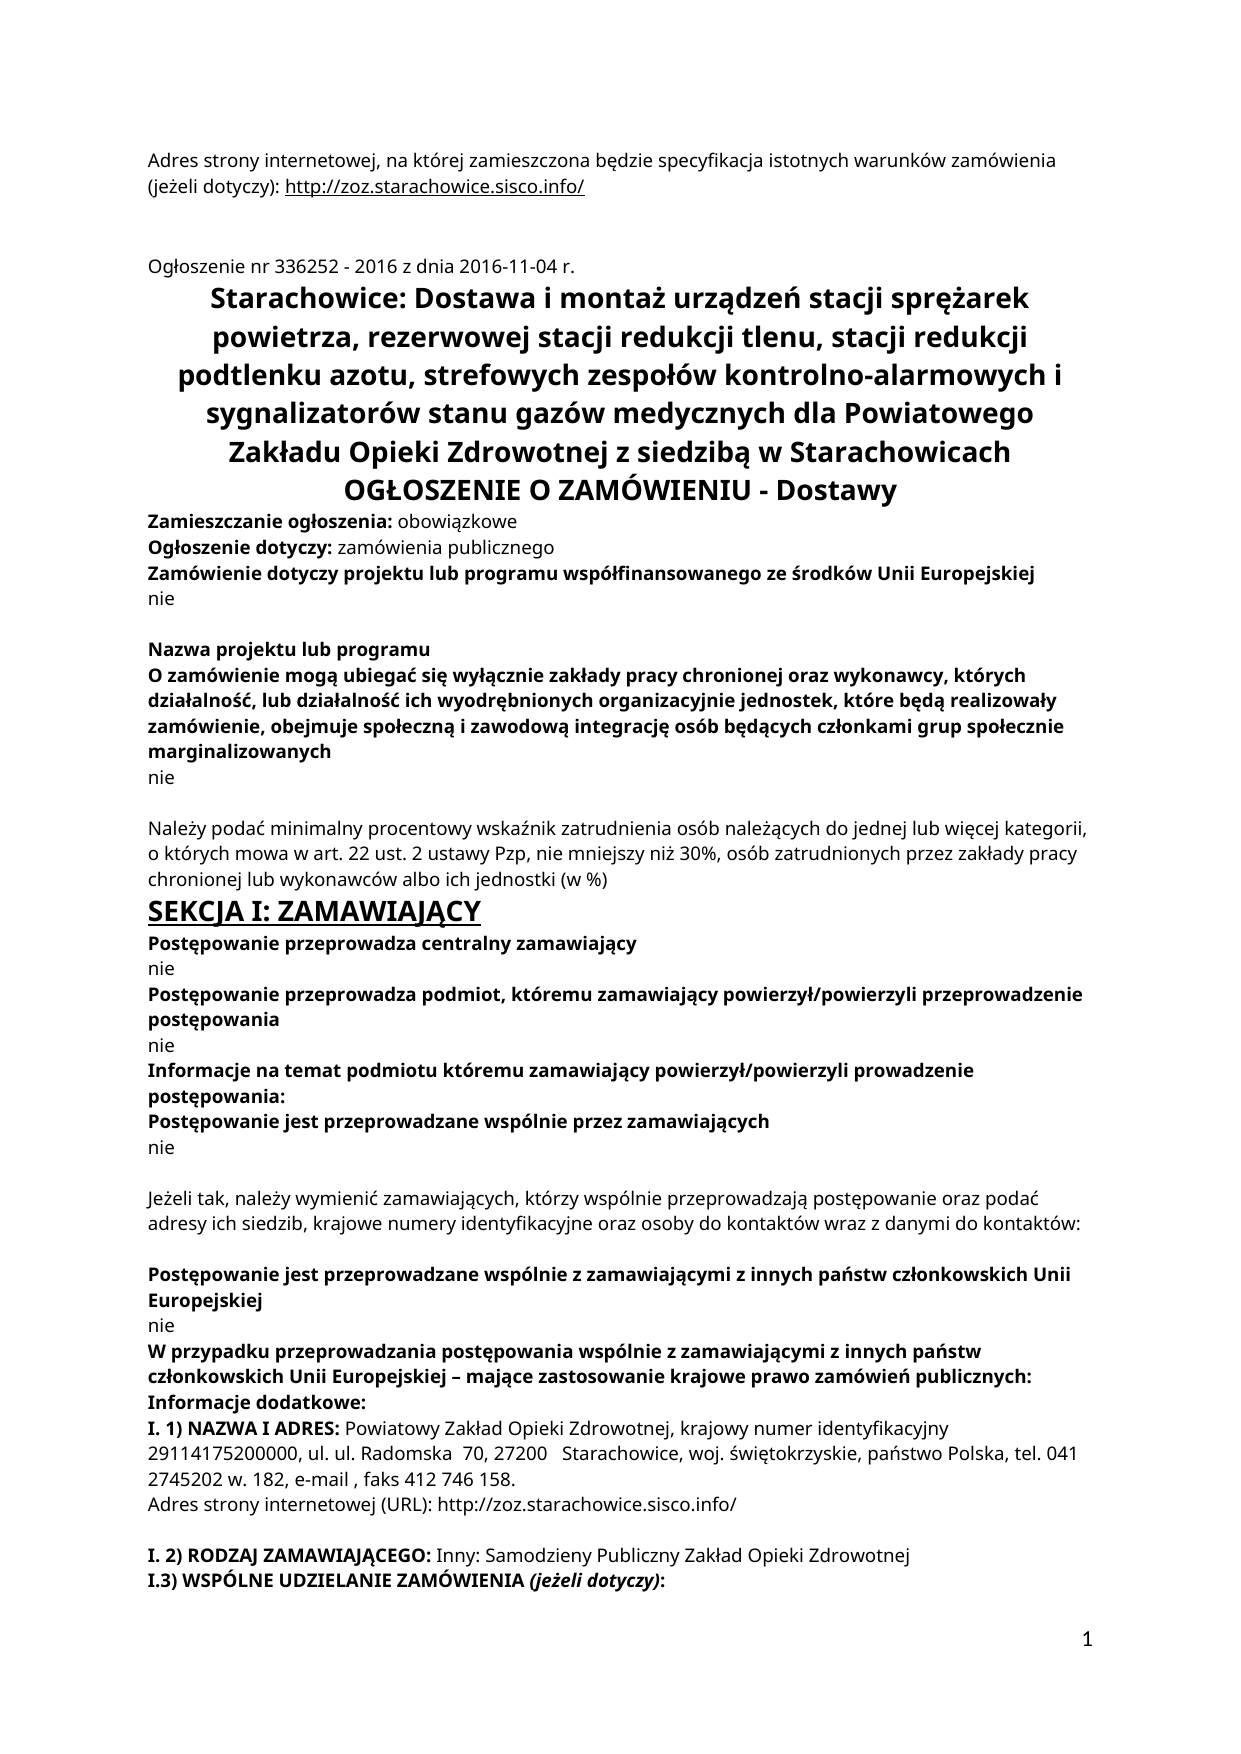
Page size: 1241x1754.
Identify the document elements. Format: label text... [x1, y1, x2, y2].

text nie [148, 1032, 1093, 1058]
text nie [148, 585, 1093, 611]
text W przypadku przeprowadzania postępowania wspólnie z zamawiającymi z innych państw członkowskich Unii Europejskiej – mające zastosowanie krajowe prawo zamówień publicznych: Informacje dodatkowe: [148, 1338, 1093, 1415]
text I.3) WSPÓLNE UDZIELANIE ZAMÓWIENIA (jeżeli dotyczy): [148, 1567, 1093, 1593]
text Zamieszczanie ogłoszenia: obowiązkowe [148, 509, 1093, 534]
text Jeżeli tak, należy wymienić zamawiających, którzy wspólnie przeprowadzają postępowanie oraz podać adresy ich siedzib, krajowe numery identyfikacyjne oraz osoby do kontaktów wraz z danymi do kontaktów: Postępowanie jest przeprowadzane wspólnie z zamawiającymi z innych państw członkowskich Unii Europejskiej [148, 1160, 1093, 1313]
text Starachowice: Dostawa i montaż urządzeń stacji sprężarek powietrza, rezerwowej stacji redukcji tlenu, stacji redukcji podtlenku azotu, strefowych zespołów kontrolno-alarmowych i sygnalizatorów stanu gazów medycznych dla Powiatowego Zakładu Opieki Zdrowotnej z siedzibą w Starachowicach OGŁOSZENIE O ZAMÓWIENIU - Dostawy [148, 279, 1093, 509]
text nie [148, 1134, 1093, 1160]
text O zamówienie mogą ubiegać się wyłącznie zakłady pracy chronionej oraz wykonawcy, których działalność, lub działalność ich wyodrębnionych organizacyjnie jednostek, które będą realizowały zamówienie, obejmuje społeczną i zawodową integrację osób będących członkami grup społecznie marginalizowanych [148, 662, 1093, 764]
text Ogłoszenie dotyczy: zamówienia publicznego [148, 534, 1093, 560]
text I. 1) NAZWA I ADRES: Powiatowy Zakład Opieki Zdrowotnej, krajowy numer identyfikacyjny 29114175200000, ul. ul. Radomska 70, 27200 Starachowice, woj. świętokrzyskie, państwo Polska, tel. 041 2745202 w. 182, e-mail , faks 412 746 158. Adres strony internetowej (URL): http://zoz.starachowice.sisco.info/ [148, 1415, 1093, 1517]
text Adres strony internetowej, na której zamieszczona będzie specyfikacja istotnych warunków zamówienia (jeżeli dotyczy): http://zoz.starachowice.sisco.info/ [148, 148, 1093, 199]
text Nazwa projektu lub programu [148, 611, 1093, 662]
text Zamówienie dotyczy projektu lub programu współfinansowanego ze środków Unii Europejskiej [148, 560, 1093, 585]
text Należy podać minimalny procentowy wskaźnik zatrudnienia osób należących do jednej lub więcej kategorii, o których mowa w art. 22 ust. 2 ustawy Pzp, nie mniejszy niż 30%, osób zatrudnionych przez zakłady pracy chronionej lub wykonawców albo ich jednostki (w %) [148, 789, 1093, 892]
text Informacje na temat podmiotu któremu zamawiający powierzył/powierzyli prowadzenie postępowania: Postępowanie jest przeprowadzane wspólnie przez zamawiających [148, 1058, 1093, 1134]
text nie [148, 956, 1093, 981]
text I. 2) RODZAJ ZAMAWIAJĄCEGO: Inny: Samodzieny Publiczny Zakład Opieki Zdrowotnej [148, 1542, 1093, 1567]
text nie [148, 764, 1093, 789]
text nie [148, 1313, 1093, 1338]
text Postępowanie przeprowadza podmiot, któremu zamawiający powierzył/powierzyli przeprowadzenie postępowania [148, 981, 1093, 1032]
text Ogłoszenie nr 336252 - 2016 z dnia 2016-11-04 r. [148, 253, 1093, 279]
text Postępowanie przeprowadza centralny zamawiający [148, 930, 1093, 956]
text SEKCJA I: ZAMAWIAJĄCY [148, 892, 1093, 930]
